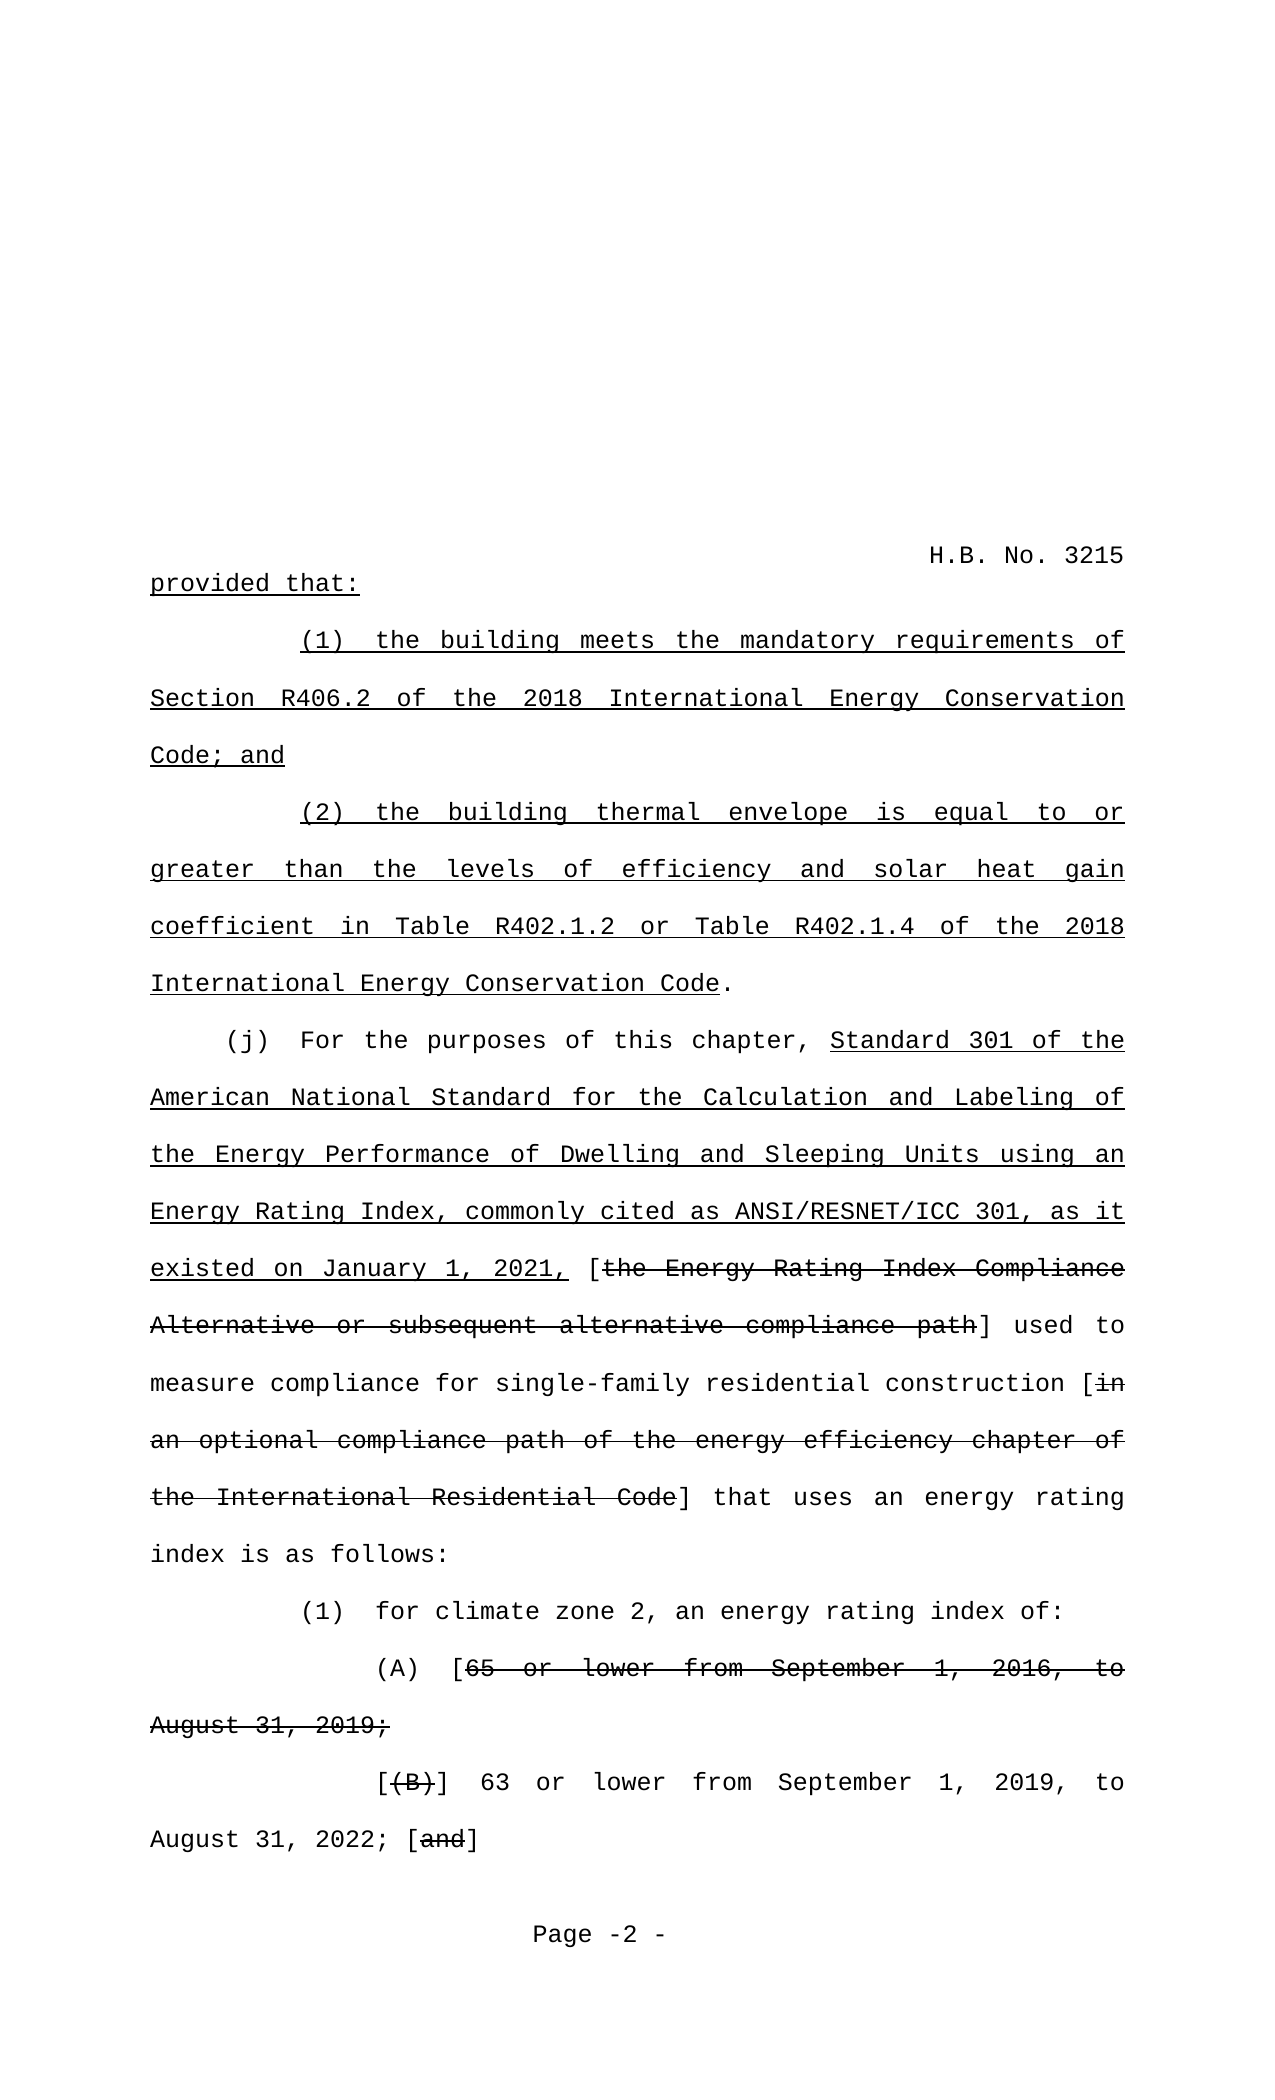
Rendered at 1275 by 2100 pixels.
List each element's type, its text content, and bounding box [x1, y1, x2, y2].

text (j) For the purposes of this chapter, Standard 301 of the American National Standard for the Calculation and Labeling of the Energy Performance of Dwelling and Sleeping Units using an Energy Rating Index, commonly cited as ANSI/RESNET/ICC 301, as it existed on January 1, 2021, [the Energy Rating Index Compliance Alternative or subsequent alternative compliance path] used to measure compliance for single-family residential construction [in an optional compliance path of the energy efficiency chapter of the International Residential Code] that uses an energy rating index is as follows: [150, 1110, 1125, 1165]
text (1) the building meets the mandatory requirements of Section R406.2 of the 2018 International Energy Conservation Code; and [150, 628, 1125, 708]
text (2) the building thermal envelope is equal to or greater than the levels of efficiency and solar heat gain coefficient in Table R402.1.2 or Table R402.1.4 of the 2018 International Energy Conservation Code. [150, 938, 1125, 999]
text (j) For the purposes of this chapter, Standard 301 of the American National Standard for the Calculation and Labeling of the Energy Performance of Dwelling and Sleeping Units using an Energy Rating Index, commonly cited as ANSI/RESNET/ICC 301, as it existed on January 1, 2021, [the Energy Rating Index Compliance Alternative or subsequent alternative compliance path] used to measure compliance for single-family residential construction [in an optional compliance path of the energy efficiency chapter of the International Residential Code] that uses an energy rating index is as follows: [150, 1442, 1125, 1570]
text (1) for climate zone 2, an energy rating index of: [150, 1598, 1125, 1627]
text (1) the building meets the mandatory requirements of Section R406.2 of the 2018 International Energy Conservation Code; and [150, 710, 1125, 771]
text (A) [65 or lower from September 1, 2016, to August 31, 2019; [150, 1655, 1125, 1741]
text (j) For the purposes of this chapter, Standard 301 of the American National Standard for the Calculation and Labeling of the Energy Performance of Dwelling and Sleeping Units using an Energy Rating Index, commonly cited as ANSI/RESNET/ICC 301, as it existed on January 1, 2021, [the Energy Rating Index Compliance Alternative or subsequent alternative compliance path] used to measure compliance for single-family residential construction [in an optional compliance path of the energy efficiency chapter of the International Residential Code] that uses an energy rating index is as follows: [150, 1224, 1125, 1441]
text (2) the building thermal envelope is equal to or greater than the levels of efficiency and solar heat gain coefficient in Table R402.1.2 or Table R402.1.4 of the 2018 International Energy Conservation Code. [150, 881, 1125, 937]
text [150, 571, 1125, 599]
text (j) For the purposes of this chapter, Standard 301 of the American National Standard for the Calculation and Labeling of the Energy Performance of Dwelling and Sleeping Units using an Energy Rating Index, commonly cited as ANSI/RESNET/ICC 301, as it existed on January 1, 2021, [the Energy Rating Index Compliance Alternative or subsequent alternative compliance path] used to measure compliance for single-family residential construction [in an optional compliance path of the energy efficiency chapter of the International Residential Code] that uses an energy rating index is as follows: [150, 1167, 1125, 1222]
text (j) For the purposes of this chapter, Standard 301 of the American National Standard for the Calculation and Labeling of the Energy Performance of Dwelling and Sleeping Units using an Energy Rating Index, commonly cited as ANSI/RESNET/ICC 301, as it existed on January 1, 2021, [the Energy Rating Index Compliance Alternative or subsequent alternative compliance path] used to measure compliance for single-family residential construction [in an optional compliance path of the energy efficiency chapter of the International Residential Code] that uses an energy rating index is as follows: [150, 1027, 1125, 1108]
text (2) the building thermal envelope is equal to or greater than the levels of efficiency and solar heat gain coefficient in Table R402.1.2 or Table R402.1.4 of the 2018 International Energy Conservation Code. [150, 799, 1125, 880]
text [(B)] 63 or lower from September 1, 2019, to August 31, 2022; [and] [150, 1769, 1125, 1855]
